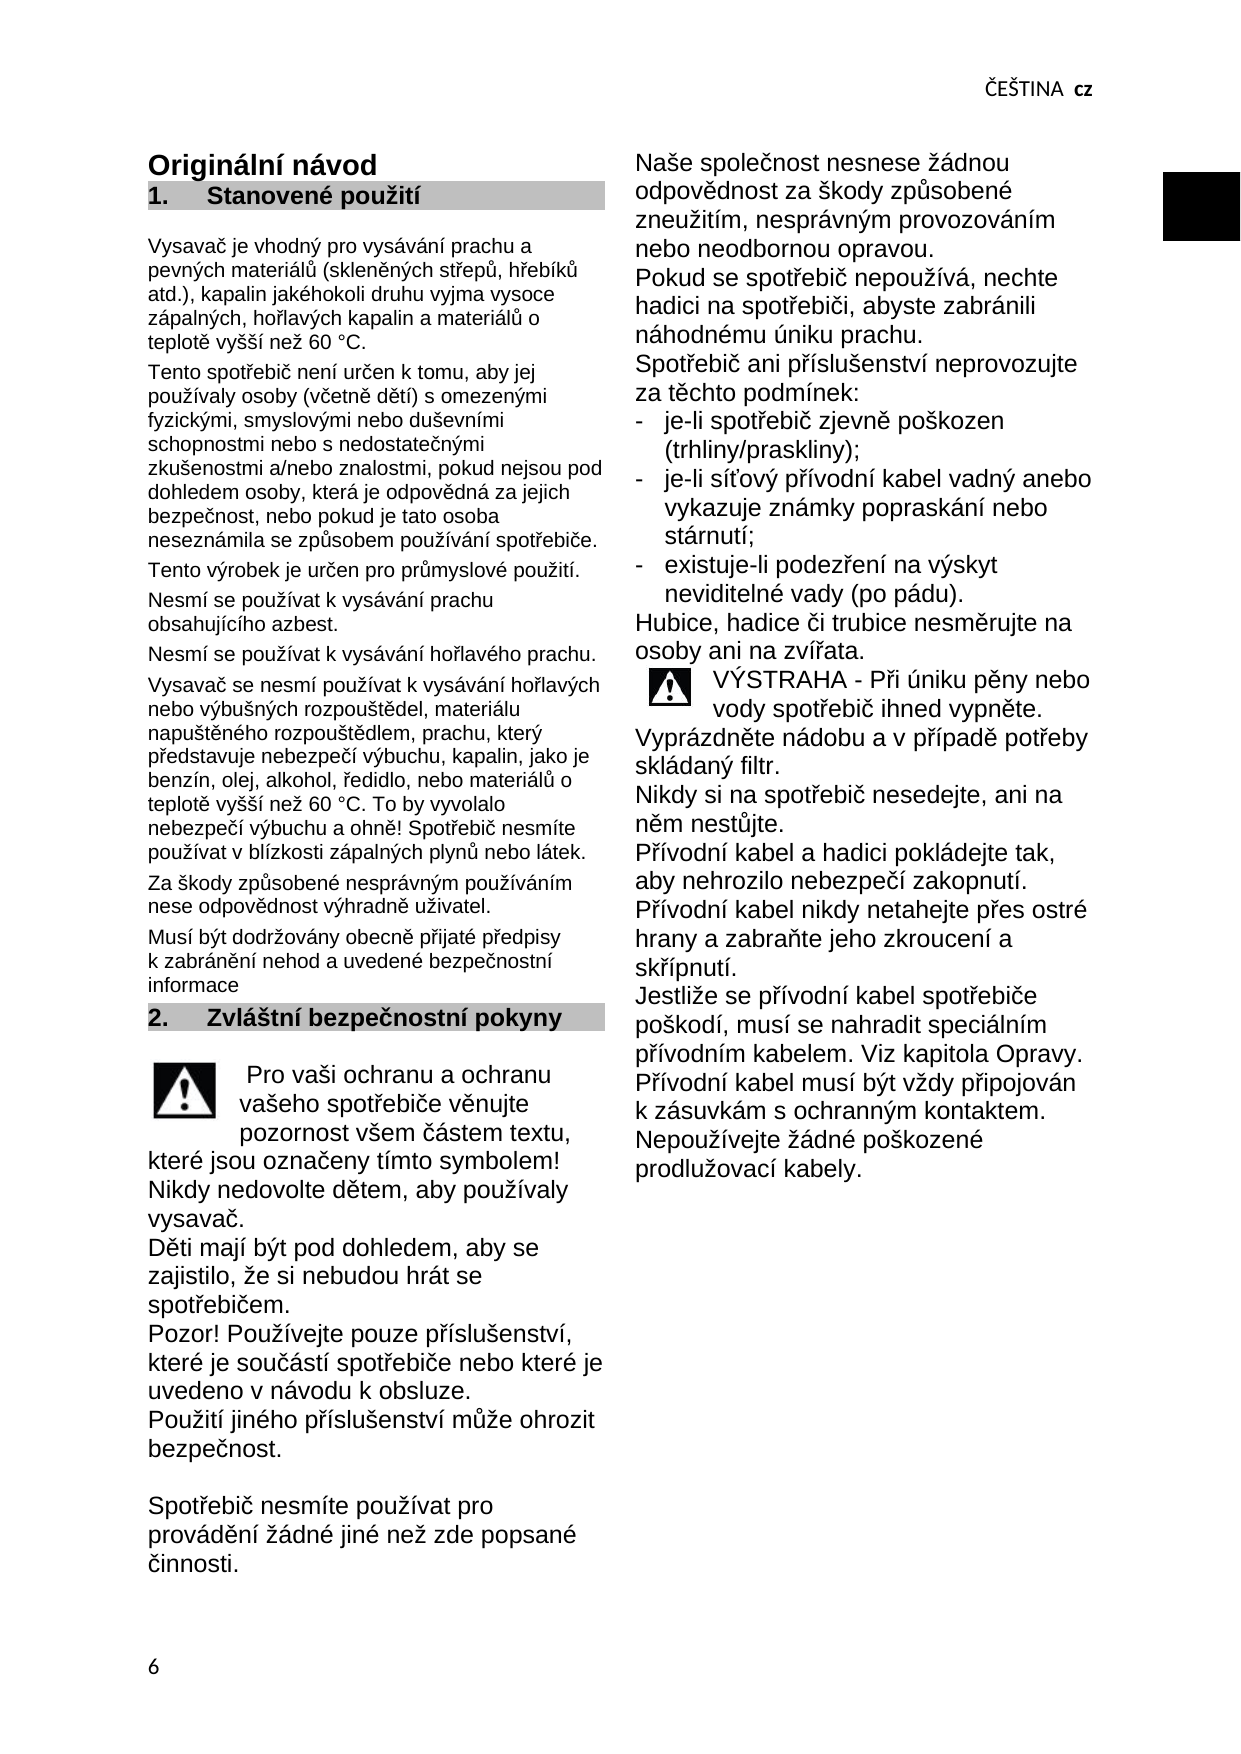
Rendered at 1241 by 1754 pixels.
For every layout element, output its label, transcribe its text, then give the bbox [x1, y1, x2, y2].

list je-li síťový přívodní kabel vadný anebo vykazuje známky popraskání nebo stárnutí; [635, 464, 1093, 550]
text Tento výrobek je určen pro průmyslové použití. [148, 558, 605, 582]
picture [646, 665, 694, 710]
text Přívodní kabel musí být vždy připojován k zásuvkám s ochranným kontaktem. [635, 1068, 1093, 1125]
text Za škody způsobené nesprávným používáním nese odpovědnost výhradně uživatel. [148, 870, 605, 918]
text Nikdy nedovolte dětem, aby používaly vysavač. [148, 1175, 605, 1233]
text Musí být dodržovány obecně přijaté předpisy k zabránění nehod a uvedené bezpečnostní informace [148, 924, 605, 996]
text Nikdy si na spotřebič nesedejte, ani na něm nestůjte. [635, 780, 1093, 838]
text Spotřebič ani příslušenství neprovozujte za těchto podmínek: [635, 349, 1093, 406]
text Spotřebič nesmíte používat pro provádění žádné jiné než zde popsané činnosti. [148, 1491, 605, 1578]
text Vysavač je vhodný pro vysávání prachu a pevných materiálů (skleněných střepů, hřebíků atd.), kapalin jakéhokoli druhu vyjma vysoce zápalných, hořlavých kapalin a materiálů o teplotě vyšší než 60 °C. [148, 234, 605, 354]
text Pro vaši ochranu a ochranu vašeho spotřebiče věnujte pozornost všem částem textu, které jsou označeny tímto symbolem! [148, 1060, 605, 1175]
text Tento spotřebič není určen k tomu, aby jej používaly osoby (včetně dětí) s omezenými fyzickými, smyslovými nebo duševními schopnostmi nebo s nedostatečnými zkušenostmi a/nebo znalostmi, pokud nejsou pod dohledem osoby, která je odpovědná za jejich bezpečnost, nebo pokud je tato osoba neseznámila se způsobem používání spotřebiče. [148, 360, 605, 552]
list existuje-li podezření na výskyt neviditelné vady (po pádu). [635, 550, 1093, 608]
text Jestliže se přívodní kabel spotřebiče poškodí, musí se nahradit speciálním přívodním kabelem. Viz kapitola Opravy. [635, 981, 1093, 1068]
list je-li spotřebič zjevně poškozen (trhliny/praskliny); [635, 406, 1093, 464]
text Naše společnost nesnese žádnou odpovědnost za škody způsobené zneužitím, nesprávným provozováním nebo neodbornou opravou. [635, 148, 1093, 263]
subtitle Zvláštní bezpečnostní pokyny [148, 1003, 605, 1031]
text VÝSTRAHA - Při úniku pěny nebo vody spotřebič ihned vypněte. Vyprázdněte nádobu a v případě potřeby skládaný filtr. [635, 665, 1093, 780]
text Použití jiného příslušenství může ohrozit bezpečnost. [148, 1405, 605, 1463]
text Vysavač se nesmí používat k vysávání hořlavých nebo výbušných rozpouštědel, materiálu napuštěného rozpouštědlem, prachu, který představuje nebezpečí výbuchu, kapalin, jako je benzín, olej, alkohol, ředidlo, nebo materiálů o teplotě vyšší než 60 °C. To by vyvolalo nebezpečí výbuchu a ohně! Spotřebič nesmíte používat v blízkosti zápalných plynů nebo látek. [148, 672, 605, 864]
text Nepoužívejte žádné poškozené prodlužovací kabely. [635, 1125, 1093, 1183]
text Pozor! Používejte pouze příslušenství, které je součástí spotřebiče nebo které je uvedeno v návodu k obsluze. [148, 1319, 605, 1405]
subtitle Stanovené použití [148, 181, 605, 210]
text Nesmí se používat k vysávání prachu obsahujícího azbest. [148, 588, 605, 636]
text Děti mají být pod dohledem, aby se zajistilo, že si nebudou hrát se spotřebičem. [148, 1233, 605, 1319]
text Hubice, hadice či trubice nesměrujte na osoby ani na zvířata. [635, 608, 1093, 665]
text Pokud se spotřebič nepoužívá, nechte hadici na spotřebiči, abyste zabránili náhodnému úniku prachu. [635, 263, 1093, 349]
text Přívodní kabel a hadici pokládejte tak, aby nehrozilo nebezpečí zakopnutí. [635, 838, 1093, 895]
text Nesmí se používat k vysávání hořlavého prachu. [148, 642, 605, 666]
picture [150, 1059, 221, 1125]
text Přívodní kabel nikdy netahejte přes ostré hrany a zabraňte jeho zkroucení a skřípnutí. [635, 895, 1093, 981]
text Originální návod [148, 148, 605, 181]
